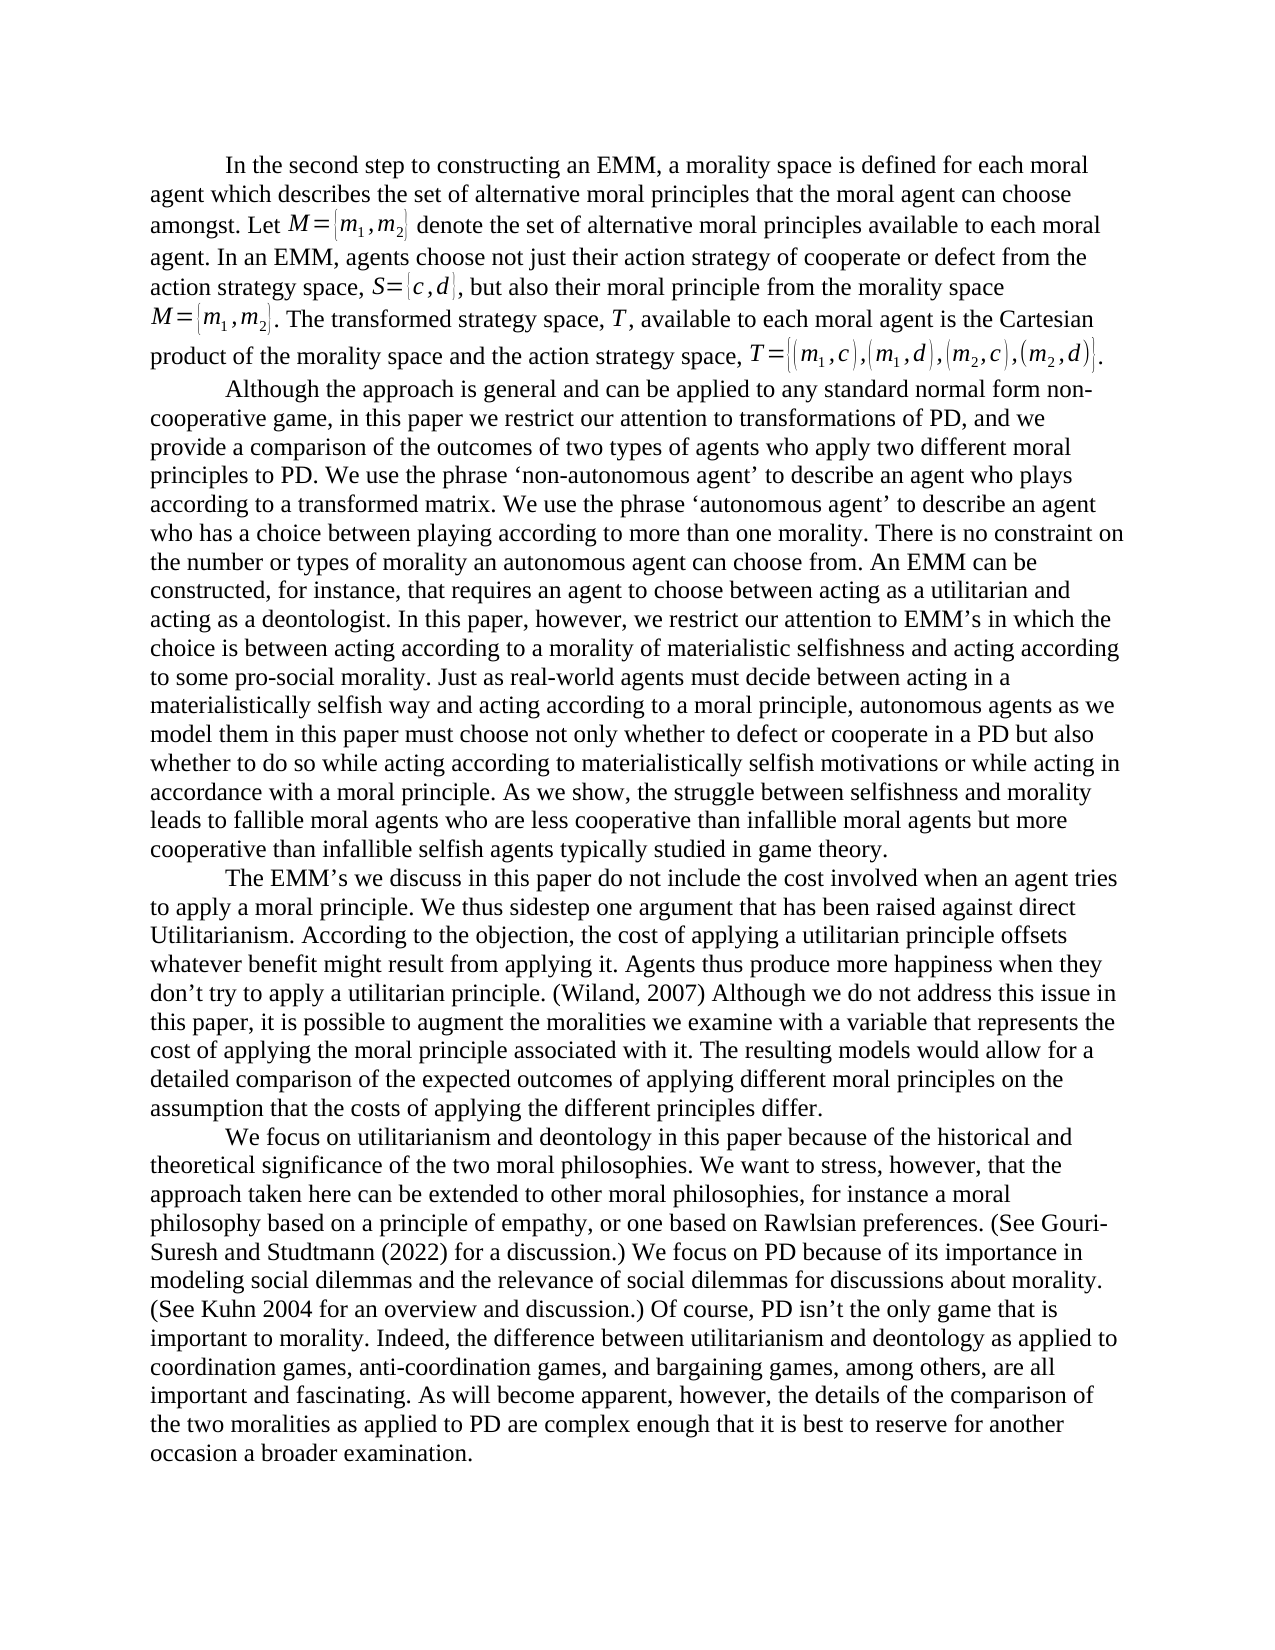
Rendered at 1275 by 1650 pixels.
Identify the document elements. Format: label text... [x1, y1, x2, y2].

text In the second step to constructing an EMM, a morality space is defined for each moral agent which describes the set of alternative moral principles that the moral agent can choose amongst. Let denote the set of alternative moral principles available to each moral agent. In an EMM, agents choose not just their action strategy of cooperate or defect from the action strategy space, , but also their moral principle from the morality space . The transformed strategy space, , available to each moral agent is the Cartesian product of the morality space and the action strategy space, . [150, 150, 1125, 374]
text We focus on utilitarianism and deontology in this paper because of the historical and theoretical significance of the two moral philosophies. We want to stress, however, that the approach taken here can be extended to other moral philosophies, for instance a moral philosophy based on a principle of empathy, or one based on Rawlsian preferences. (See Gouri-Suresh and Studtmann (2022) for a discussion.) We focus on PD because of its importance in modeling social dilemmas and the relevance of social dilemmas for discussions about morality. (See Kuhn 2004 for an overview and discussion.) Of course, PD isn’t the only game that is important to morality. Indeed, the difference between utilitarianism and deontology as applied to coordination games, anti-coordination games, and bargaining games, among others, are all important and fascinating. As will become apparent, however, the details of the comparison of the two moralities as applied to PD are complex enough that it is best to reserve for another occasion a broader examination. [150, 1122, 1125, 1467]
text Although the approach is general and can be applied to any standard normal form non-cooperative game, in this paper we restrict our attention to transformations of PD, and we provide a comparison of the outcomes of two types of agents who apply two different moral principles to PD. We use the phrase ‘non-autonomous agent’ to describe an agent who plays according to a transformed matrix. We use the phrase ‘autonomous agent’ to describe an agent who has a choice between playing according to more than one morality. There is no constraint on the number or types of morality an autonomous agent can choose from. An EMM can be constructed, for instance, that requires an agent to choose between acting as a utilitarian and acting as a deontologist. In this paper, however, we restrict our attention to EMM’s in which the choice is between acting according to a morality of materialistic selfishness and acting according to some pro-social morality. Just as real-world agents must decide between acting in a materialistically selfish way and acting according to a moral principle, autonomous agents as we model them in this paper must choose not only whether to defect or cooperate in a PD but also whether to do so while acting according to materialistically selfish motivations or while acting in accordance with a moral principle. As we show, the struggle between selfishness and morality leads to fallible moral agents who are less cooperative than infallible moral agents but more cooperative than infallible selfish agents typically studied in game theory. [150, 374, 1125, 863]
text The EMM’s we discuss in this paper do not include the cost involved when an agent tries to apply a moral principle. We thus sidestep one argument that has been raised against direct Utilitarianism. According to the objection, the cost of applying a utilitarian principle offsets whatever benefit might result from applying it. Agents thus produce more happiness when they don’t try to apply a utilitarian principle. (Wiland, 2007) Although we do not address this issue in this paper, it is possible to augment the moralities we examine with a variable that represents the cost of applying the moral principle associated with it. The resulting models would allow for a detailed comparison of the expected outcomes of applying different moral principles on the assumption that the costs of applying the different principles differ. [150, 863, 1125, 1122]
